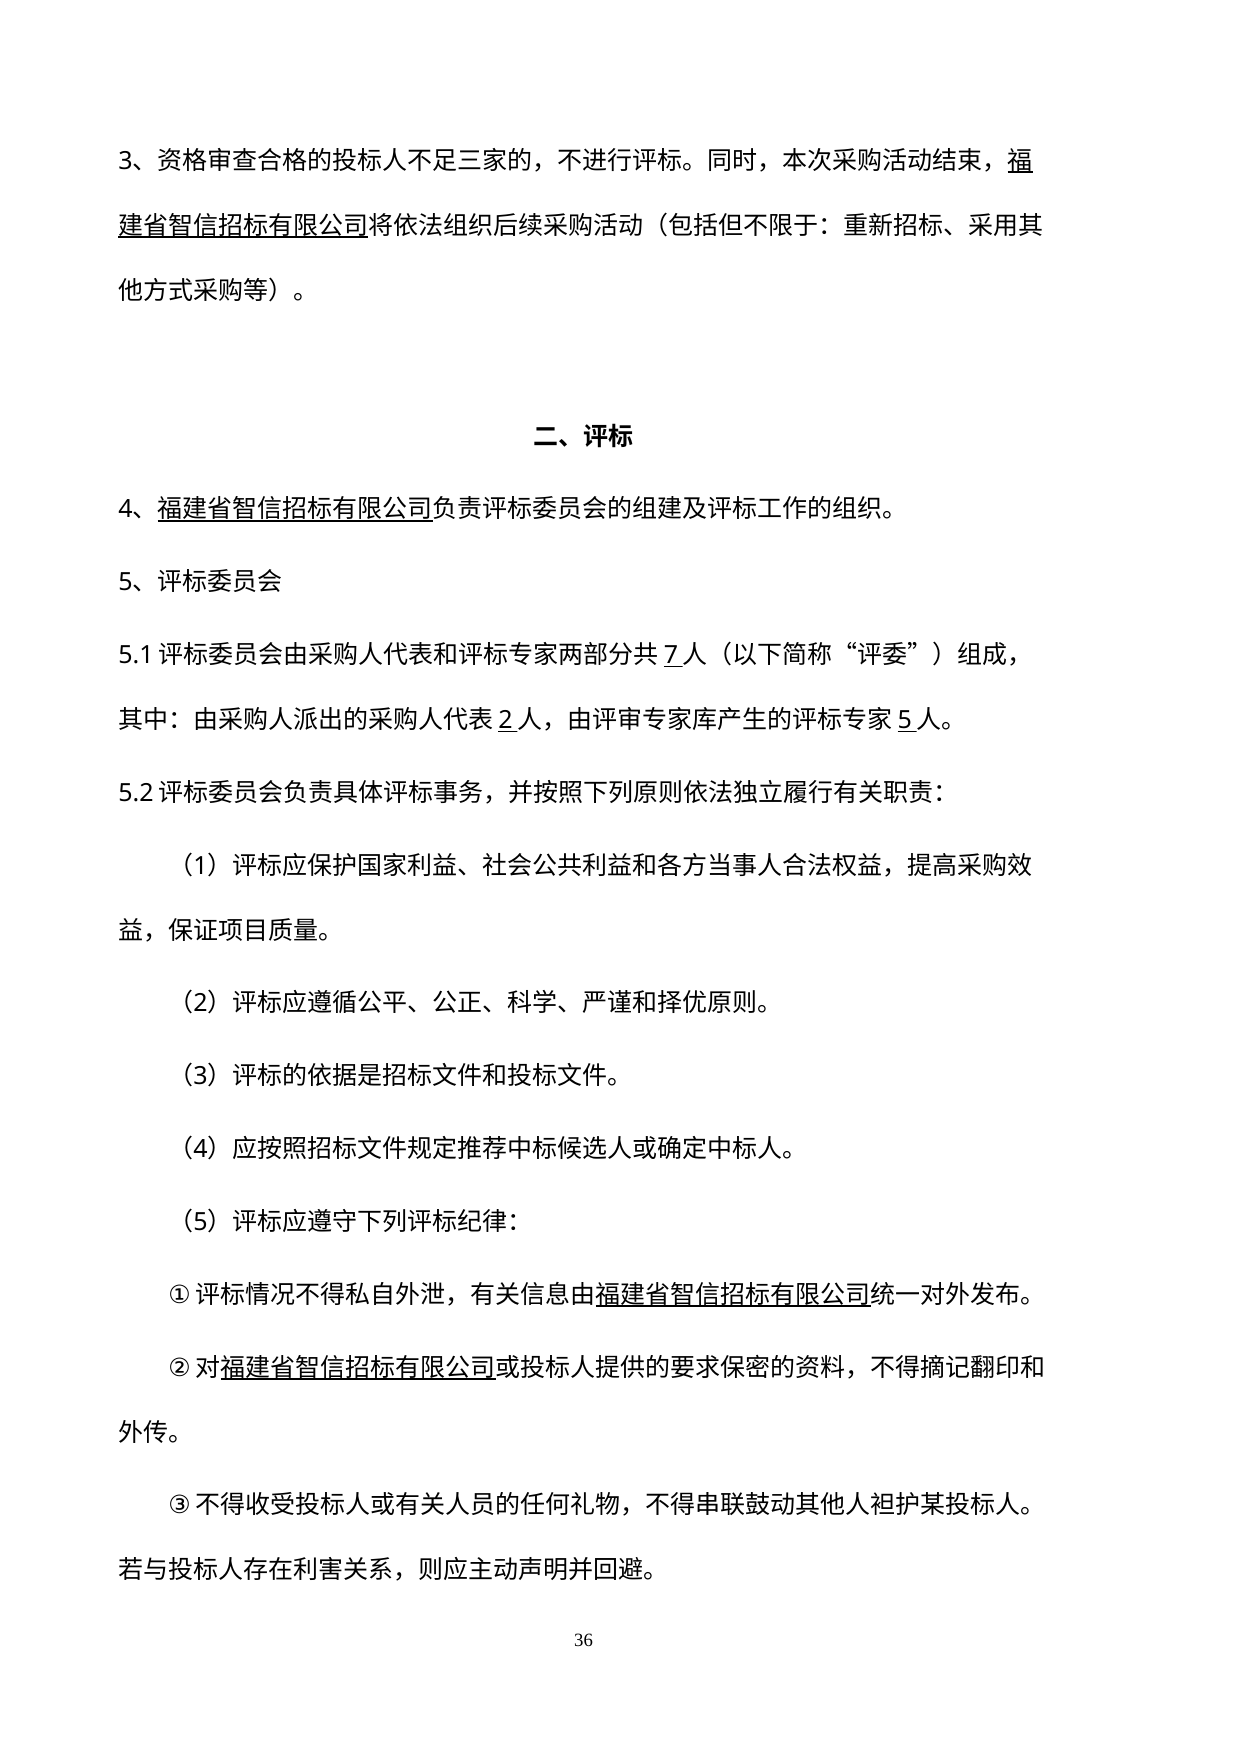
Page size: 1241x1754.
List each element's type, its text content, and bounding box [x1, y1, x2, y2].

text ①评标情况不得私自外泄，有关信息由福建省智信招标有限公司统一对外发布。 [118, 1260, 1048, 1325]
text （4）应按照招标文件规定推荐中标候选人或确定中标人。 [118, 1114, 1048, 1179]
text ②对福建省智信招标有限公司或投标人提供的要求保密的资料，不得摘记翻印和外传。 [118, 1333, 1048, 1463]
text （1）评标应保护国家利益、社会公共利益和各方当事人合法权益，提高采购效益，保证项目质量。 [118, 831, 1048, 961]
text ③不得收受投标人或有关人员的任何礼物，不得串联鼓动其他人袒护某投标人。若与投标人存在利害关系，则应主动声明并回避。 [118, 1470, 1048, 1600]
text （3）评标的依据是招标文件和投标文件。 [118, 1041, 1048, 1106]
text （2）评标应遵循公平、公正、科学、严谨和择优原则。 [118, 968, 1048, 1033]
text （5）评标应遵守下列评标纪律： [118, 1187, 1048, 1252]
text 4、福建省智信招标有限公司负责评标委员会的组建及评标工作的组织。 [118, 474, 1048, 539]
text 5、评标委员会 [118, 547, 1048, 612]
text 二、评标 [118, 402, 1048, 467]
text 3、资格审查合格的投标人不足三家的，不进行评标。同时，本次采购活动结束，福建省智信招标有限公司将依法组织后续采购活动（包括但不限于：重新招标、采用其他方式采购等）。 [118, 126, 1048, 321]
text 5.2评标委员会负责具体评标事务，并按照下列原则依法独立履行有关职责： [118, 758, 1048, 823]
text 5.1评标委员会由采购人代表和评标专家两部分共7人（以下简称“评委”）组成，其中：由采购人派出的采购人代表2人，由评审专家库产生的评标专家5人。 [118, 620, 1048, 750]
